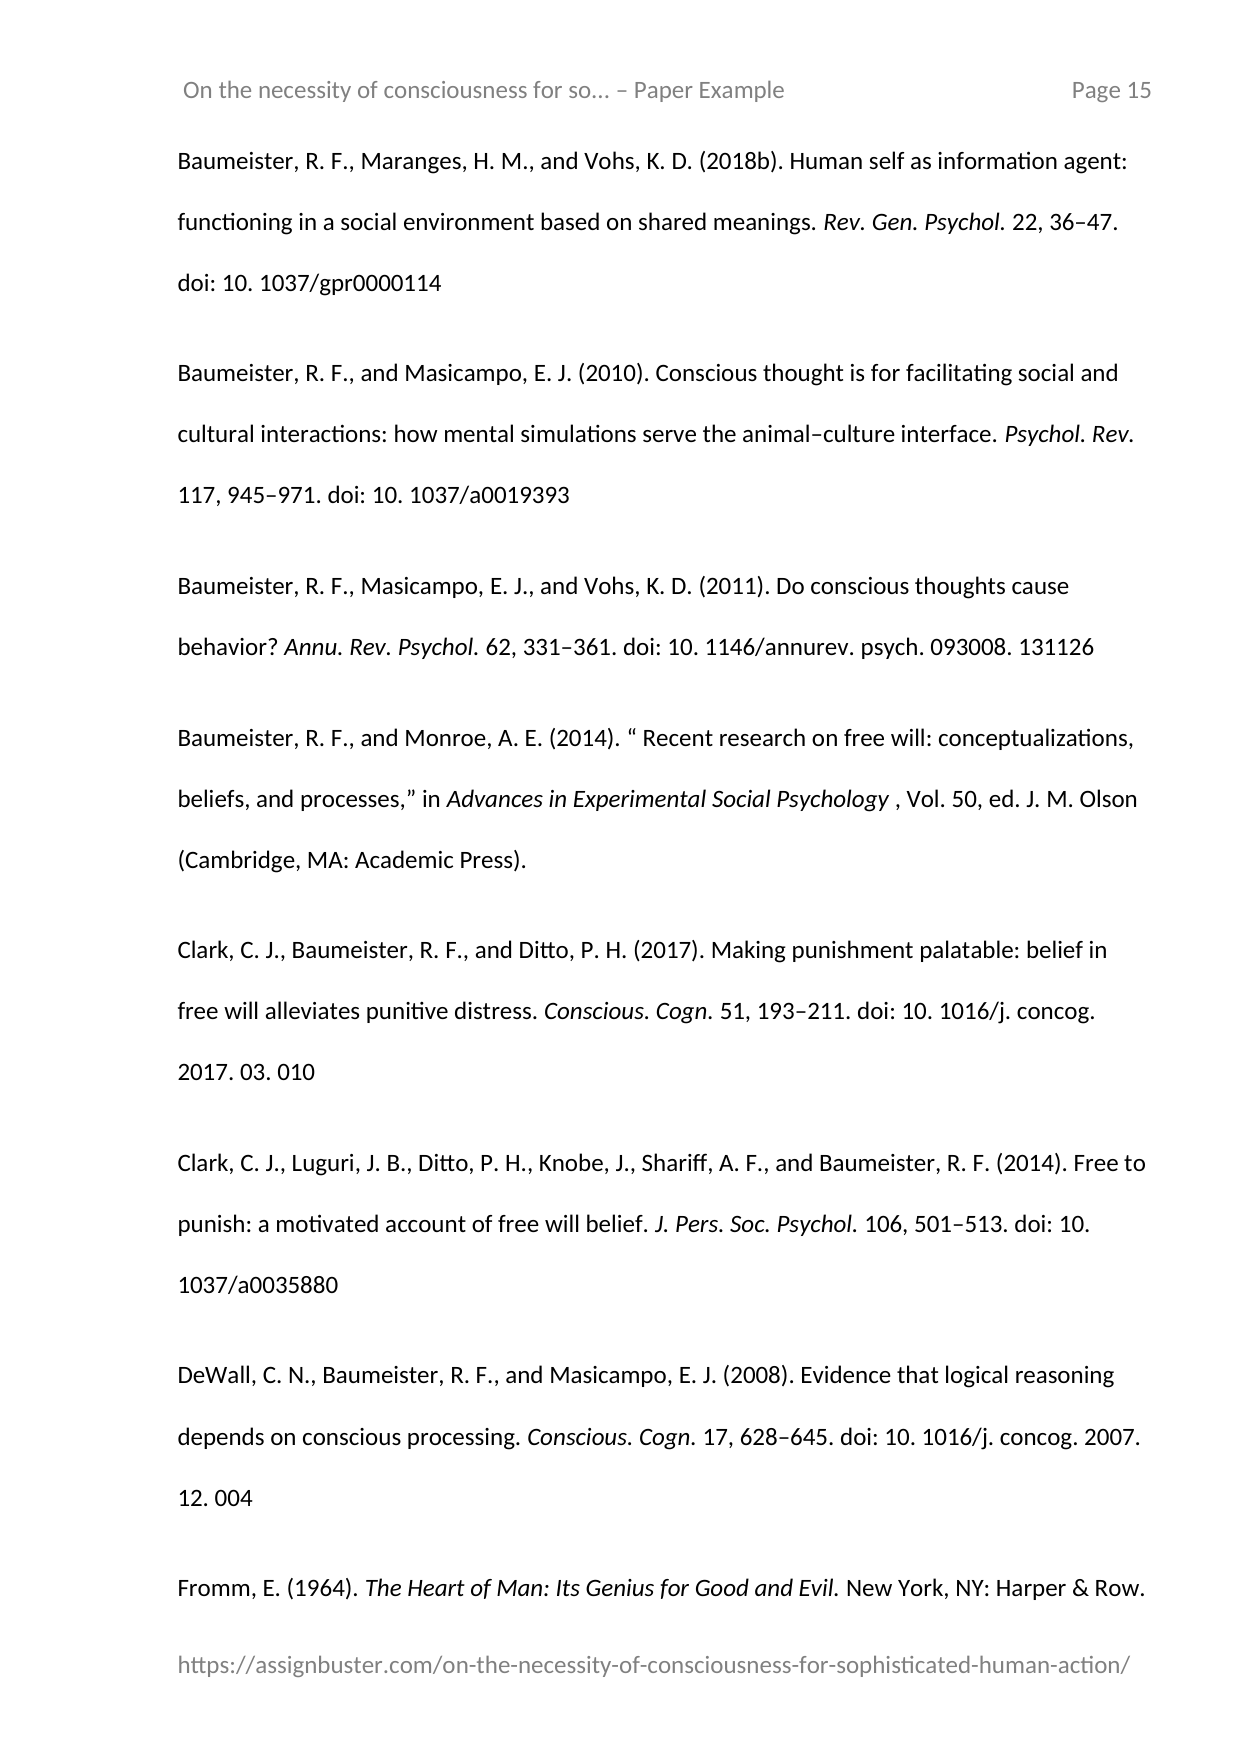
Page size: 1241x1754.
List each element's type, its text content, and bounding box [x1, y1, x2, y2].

text DeWall, C. N., Baumeister, R. F., and Masicampo, E. J. (2008). Evidence that logical reasoning depends on conscious processing. Conscious. Cogn. 17, 628–645. doi: 10. 1016/j. concog. 2007. 12. 004 [177, 1359, 1152, 1512]
text Fromm, E. (1964). The Heart of Man: Its Genius for Good and Evil. New York, NY: Harper & Row. [177, 1572, 1152, 1603]
text Clark, C. J., Luguri, J. B., Ditto, P. H., Knobe, J., Shariff, A. F., and Baumeister, R. F. (2014). Free to punish: a motivated account of free will belief. J. Pers. Soc. Psychol. 106, 501–513. doi: 10. 1037/a0035880 [177, 1147, 1152, 1299]
text Clark, C. J., Baumeister, R. F., and Ditto, P. H. (2017). Making punishment palatable: belief in free will alleviates punitive distress. Conscious. Cogn. 51, 193–211. doi: 10. 1016/j. concog. 2017. 03. 010 [177, 934, 1152, 1087]
text Baumeister, R. F., and Masicampo, E. J. (2010). Conscious thought is for facilitating social and cultural interactions: how mental simulations serve the animal–culture interface. Psychol. Rev. 117, 945–971. doi: 10. 1037/a0019393 [177, 358, 1152, 510]
text Baumeister, R. F., Masicampo, E. J., and Vohs, K. D. (2011). Do conscious thoughts cause behavior? Annu. Rev. Psychol. 62, 331–361. doi: 10. 1146/annurev. psych. 093008. 131126 [177, 570, 1152, 662]
text Baumeister, R. F., Maranges, H. M., and Vohs, K. D. (2018b). Human self as information agent: functioning in a social environment based on shared meanings. Rev. Gen. Psychol. 22, 36–47. doi: 10. 1037/gpr0000114 [177, 145, 1152, 298]
text Baumeister, R. F., and Monroe, A. E. (2014). “ Recent research on free will: conceptualizations, beliefs, and processes,” in Advances in Experimental Social Psychology , Vol. 50, ed. J. M. Olson (Cambridge, MA: Academic Press). [177, 722, 1152, 874]
